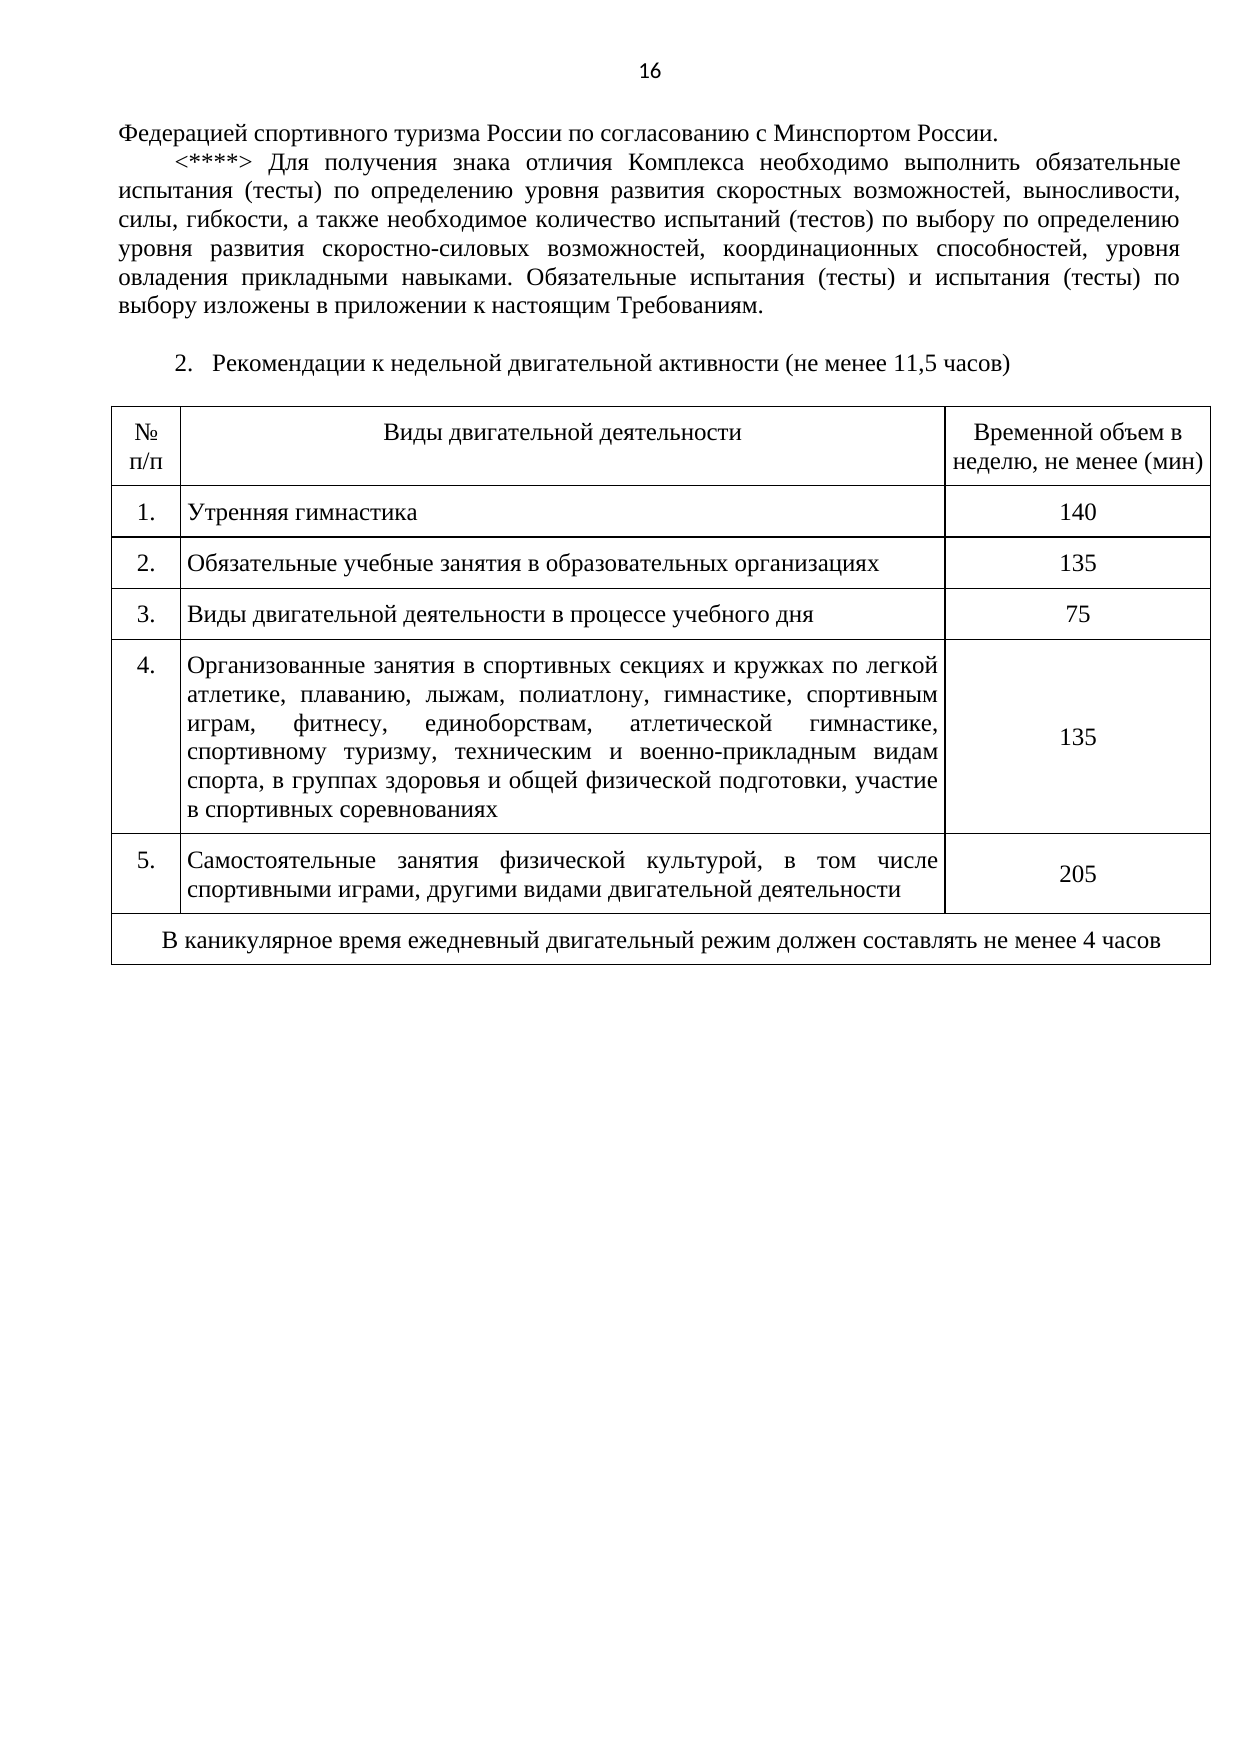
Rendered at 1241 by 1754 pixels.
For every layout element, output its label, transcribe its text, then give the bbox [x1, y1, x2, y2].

table_cell В каникулярное время ежедневный двигательный режим должен составлять не менее 4 часов [112, 914, 1210, 964]
table_cell 135 [946, 538, 1210, 587]
table_cell 135 [946, 640, 1210, 833]
table_cell 5. [112, 834, 180, 913]
table_cell Самостоятельные занятия физической культурой, в том числе спортивными играми, другими видами двигательной деятельности [181, 834, 944, 913]
text <****> Для получения знака отличия Комплекса необходимо выполнить обязательные испытания (тесты) по определению уровня развития скоростных возможностей, выносливости, силы, гибкости, а также необходимое количество испытаний (тестов) по выбору по определению уровня развития скоростно-силовых возможностей, координационных способностей, уровня овладения прикладными навыками. Обязательные испытания (тесты) и испытания (тесты) по выбору изложены в приложении к настоящим Требованиям. [118, 147, 1181, 319]
table_cell 3. [112, 589, 180, 638]
list Рекомендации к недельной двигательной активности (не менее 11,5 часов) [174, 348, 1181, 377]
table_cell Обязательные учебные занятия в образовательных организациях [181, 538, 944, 587]
table_header № п/п [112, 407, 180, 485]
table_header Временной объем в неделю, не менее (мин) [946, 407, 1210, 485]
table_cell 2. [112, 538, 180, 587]
table_cell 1. [112, 486, 180, 536]
table_cell 75 [946, 589, 1210, 638]
table_cell 4. [112, 640, 180, 833]
table_cell Организованные занятия в спортивных секциях и кружках по легкой атлетике, плаванию, лыжам, полиатлону, гимнастике, спортивным играм, фитнесу, единоборствам, атлетической гимнастике, спортивному туризму, техническим и военно-прикладным видам спорта, в группах здоровья и общей физической подготовки, участие в спортивных соревнованиях [181, 640, 944, 833]
table_header Виды двигательной деятельности [181, 407, 944, 485]
table_cell 205 [946, 834, 1210, 913]
table_cell 140 [946, 486, 1210, 536]
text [118, 118, 1181, 147]
table_cell Виды двигательной деятельности в процессе учебного дня [181, 589, 944, 638]
table_cell Утренняя гимнастика [181, 486, 944, 536]
